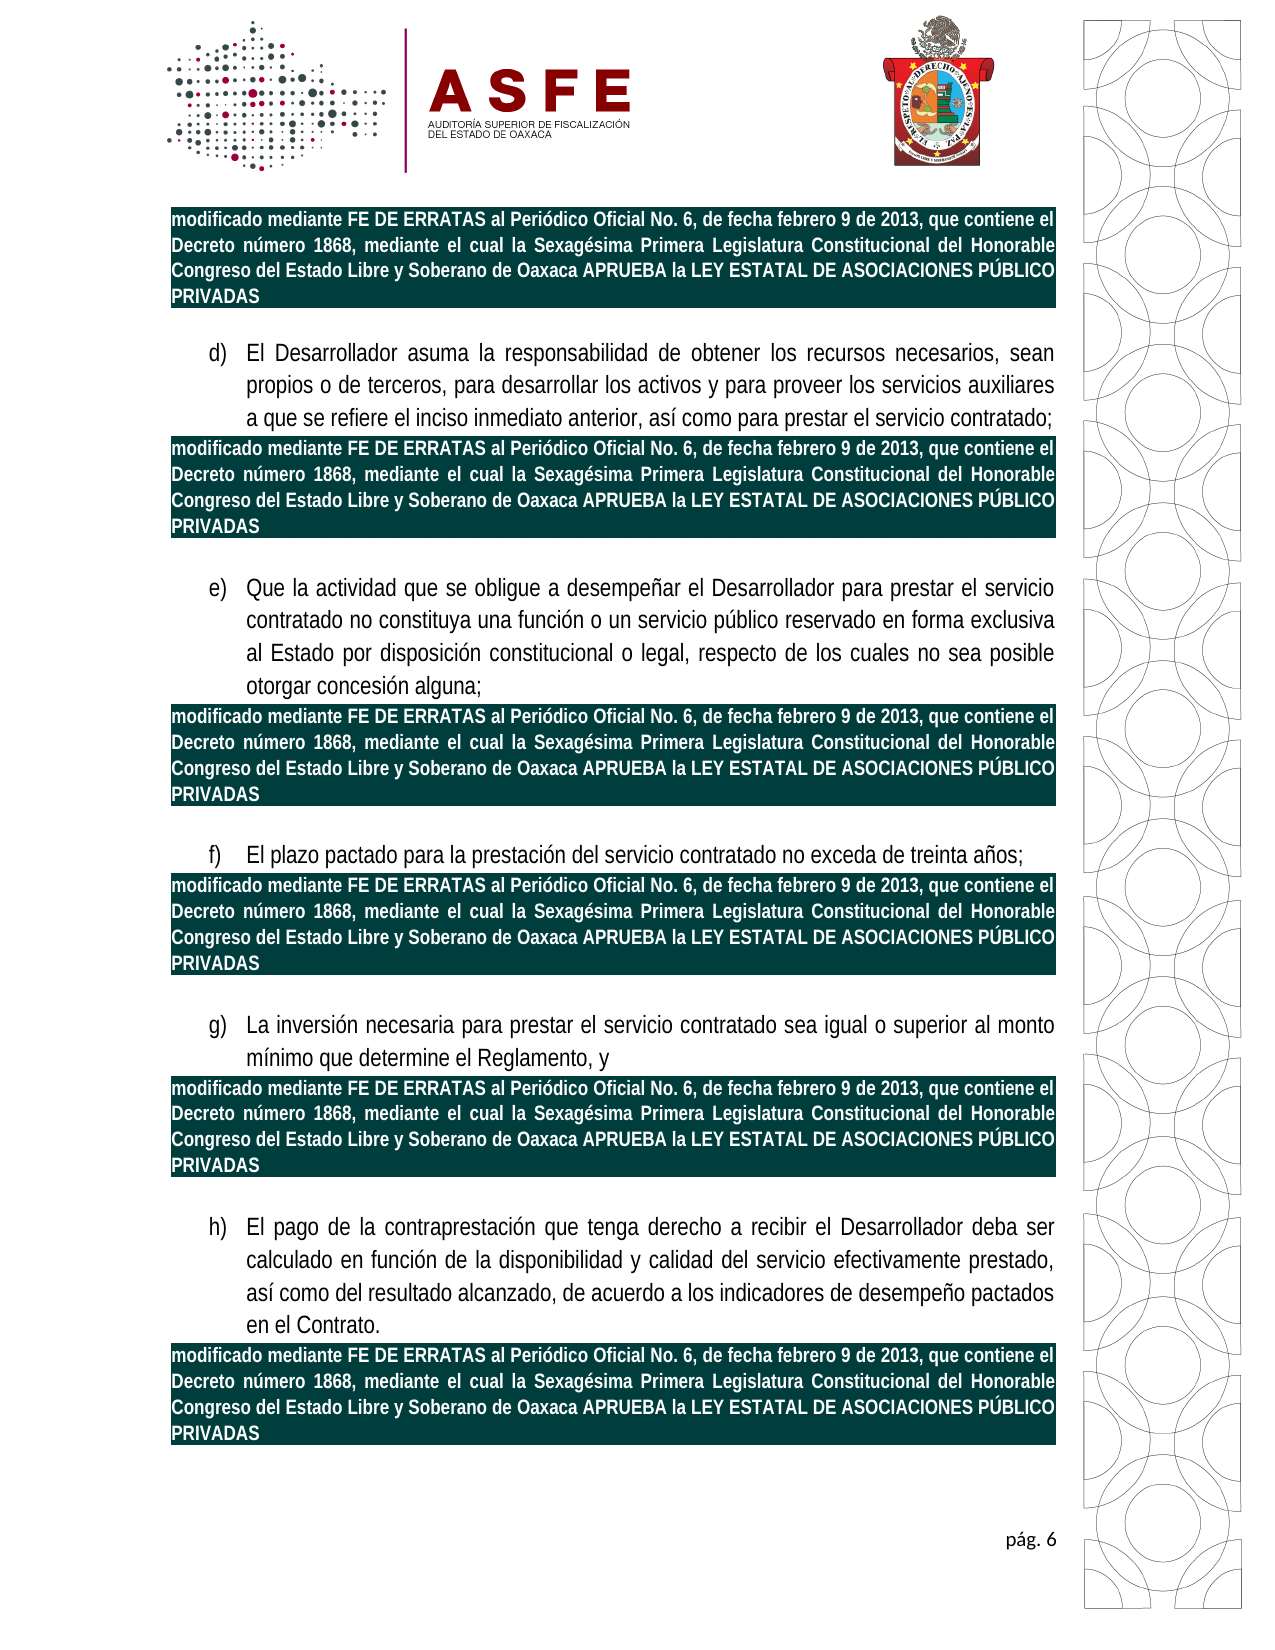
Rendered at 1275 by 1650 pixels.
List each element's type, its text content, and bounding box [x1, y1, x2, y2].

list La inversión necesaria para prestar el servicio contratado sea igual o superior al monto mínimo que determine el Reglamento, y [209, 1010, 1056, 1071]
list El pago de la contraprestación que tenga derecho a recibir el Desarrollador deba ser calculado en función de la disponibilidad y calidad del servicio efectivamente prestado, así como del resultado alcanzado, de acuerdo a los indicadores de desempeño pactados en el Contrato. [209, 1212, 1056, 1339]
list Que la actividad que se obligue a desempeñar el Desarrollador para prestar el servicio contratado no constituya una función o un servicio público reservado en forma exclusiva al Estado por disposición constitucional o legal, respecto de los cuales no sea posible otorgar concesión alguna; [209, 573, 1056, 700]
picture [167, 13, 1275, 1650]
list El Desarrollador asuma la responsabilidad de obtener los recursos necesarios, sean propios o de terceros, para desarrollar los activos y para proveer los servicios auxiliares a que se refiere el inciso inmediato anterior, así como para prestar el servicio contratado; [209, 338, 1056, 432]
list El plazo pactado para la prestación del servicio contratado no exceda de treinta años; [209, 841, 1056, 869]
